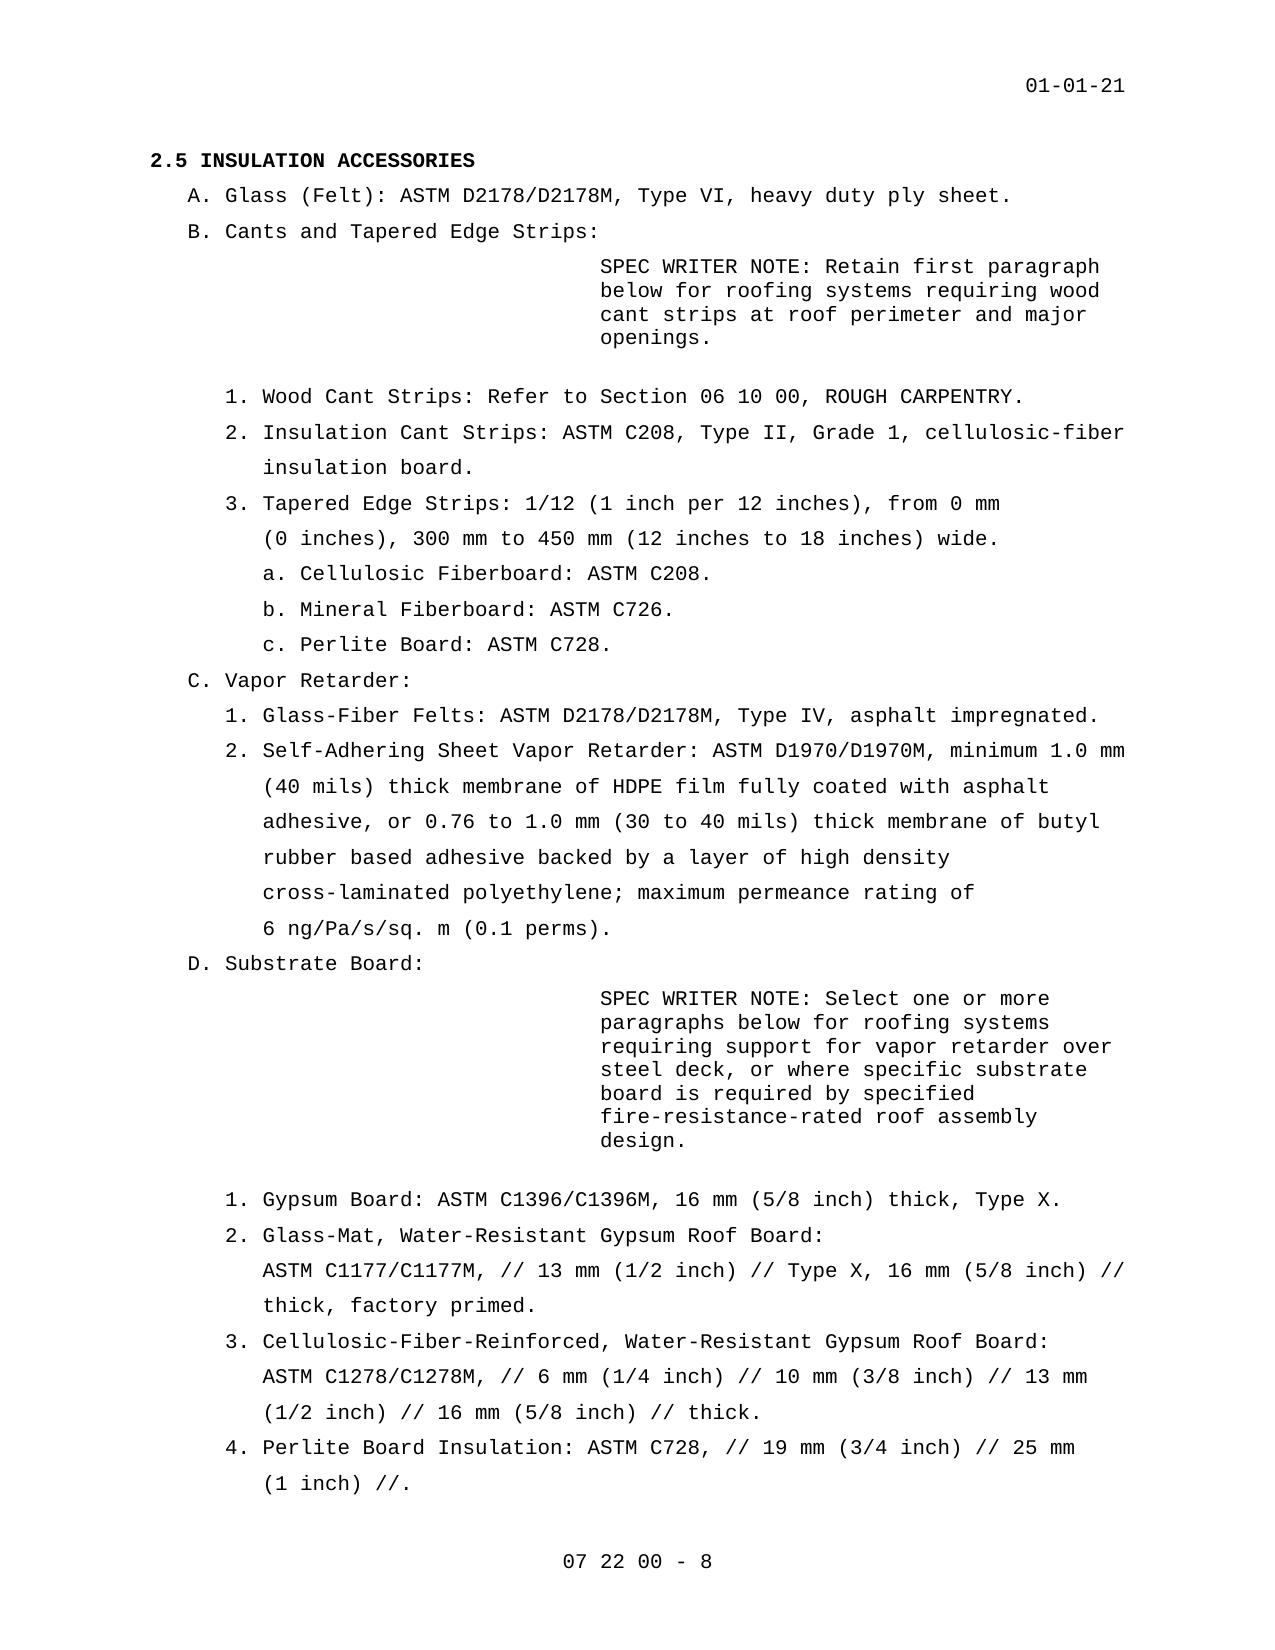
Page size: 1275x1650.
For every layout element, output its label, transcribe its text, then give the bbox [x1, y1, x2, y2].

text Insulation Cant Strips: ASTM C208, Type II, Grade 1, cellulosic-fiber insulation board. [225, 422, 1125, 481]
text INSULATION ACCESSORIES [150, 150, 1125, 174]
text Glass (Felt): ASTM D2178/D2178M, Type VI, heavy duty ply sheet. [187, 185, 1125, 209]
text Vapor Retarder: [187, 669, 1125, 693]
text Wood Cant Strips: Refer to Section 06 10 00, ROUGH CARPENTRY. [225, 386, 1125, 410]
text Tapered Edge Strips: 1/12 (1 inch per 12 inches), from 0 mm (0 inches), 300 mm to 450 mm (12 inches to 18 inches) wide. [225, 492, 1125, 552]
text Cellulosic Fiberboard: ASTM C208. [262, 563, 1125, 587]
text Mineral Fiberboard: ASTM C726. [262, 599, 1125, 622]
text SPEC WRITER NOTE: Select one or more paragraphs below for roofing systems requiring support for vapor retarder over steel deck, or where specific substrate board is required by specified fire-resistance-rated roof assembly design. [600, 988, 1125, 1154]
text Self-Adhering Sheet Vapor Retarder: ASTM D1970/D1970M, minimum 1.0 mm (40 mils) thick membrane of HDPE film fully coated with asphalt adhesive, or 0.76 to 1.0 mm (30 to 40 mils) thick membrane of butyl rubber based adhesive backed by a layer of high density cross-laminated polyethylene; maximum permeance rating of 6 ng/Pa/s/sq. m (0.1 perms). [225, 740, 1125, 941]
text Gypsum Board: ASTM C1396/C1396M, 16 mm (5/8 inch) thick, Type X. [225, 1189, 1125, 1213]
text Glass-Fiber Felts: ASTM D2178/D2178M, Type IV, asphalt impregnated. [225, 705, 1125, 729]
text Perlite Board Insulation: ASTM C728, // 19 mm (3/4 inch) // 25 mm (1 inch) //. [225, 1437, 1125, 1496]
text Glass-Mat, Water-Resistant Gypsum Roof Board: ASTM C1177/C1177M, // 13 mm (1/2 inch) // Type X, 16 mm (5/8 inch) // thick, factory primed. [225, 1225, 1125, 1319]
text Perlite Board: ASTM C728. [262, 634, 1125, 658]
text Cants and Tapered Edge Strips: [187, 221, 1125, 244]
text SPEC WRITER NOTE: Retain first paragraph below for roofing systems requiring wood cant strips at roof perimeter and major openings. [600, 256, 1125, 351]
text Substrate Board: [187, 953, 1125, 977]
